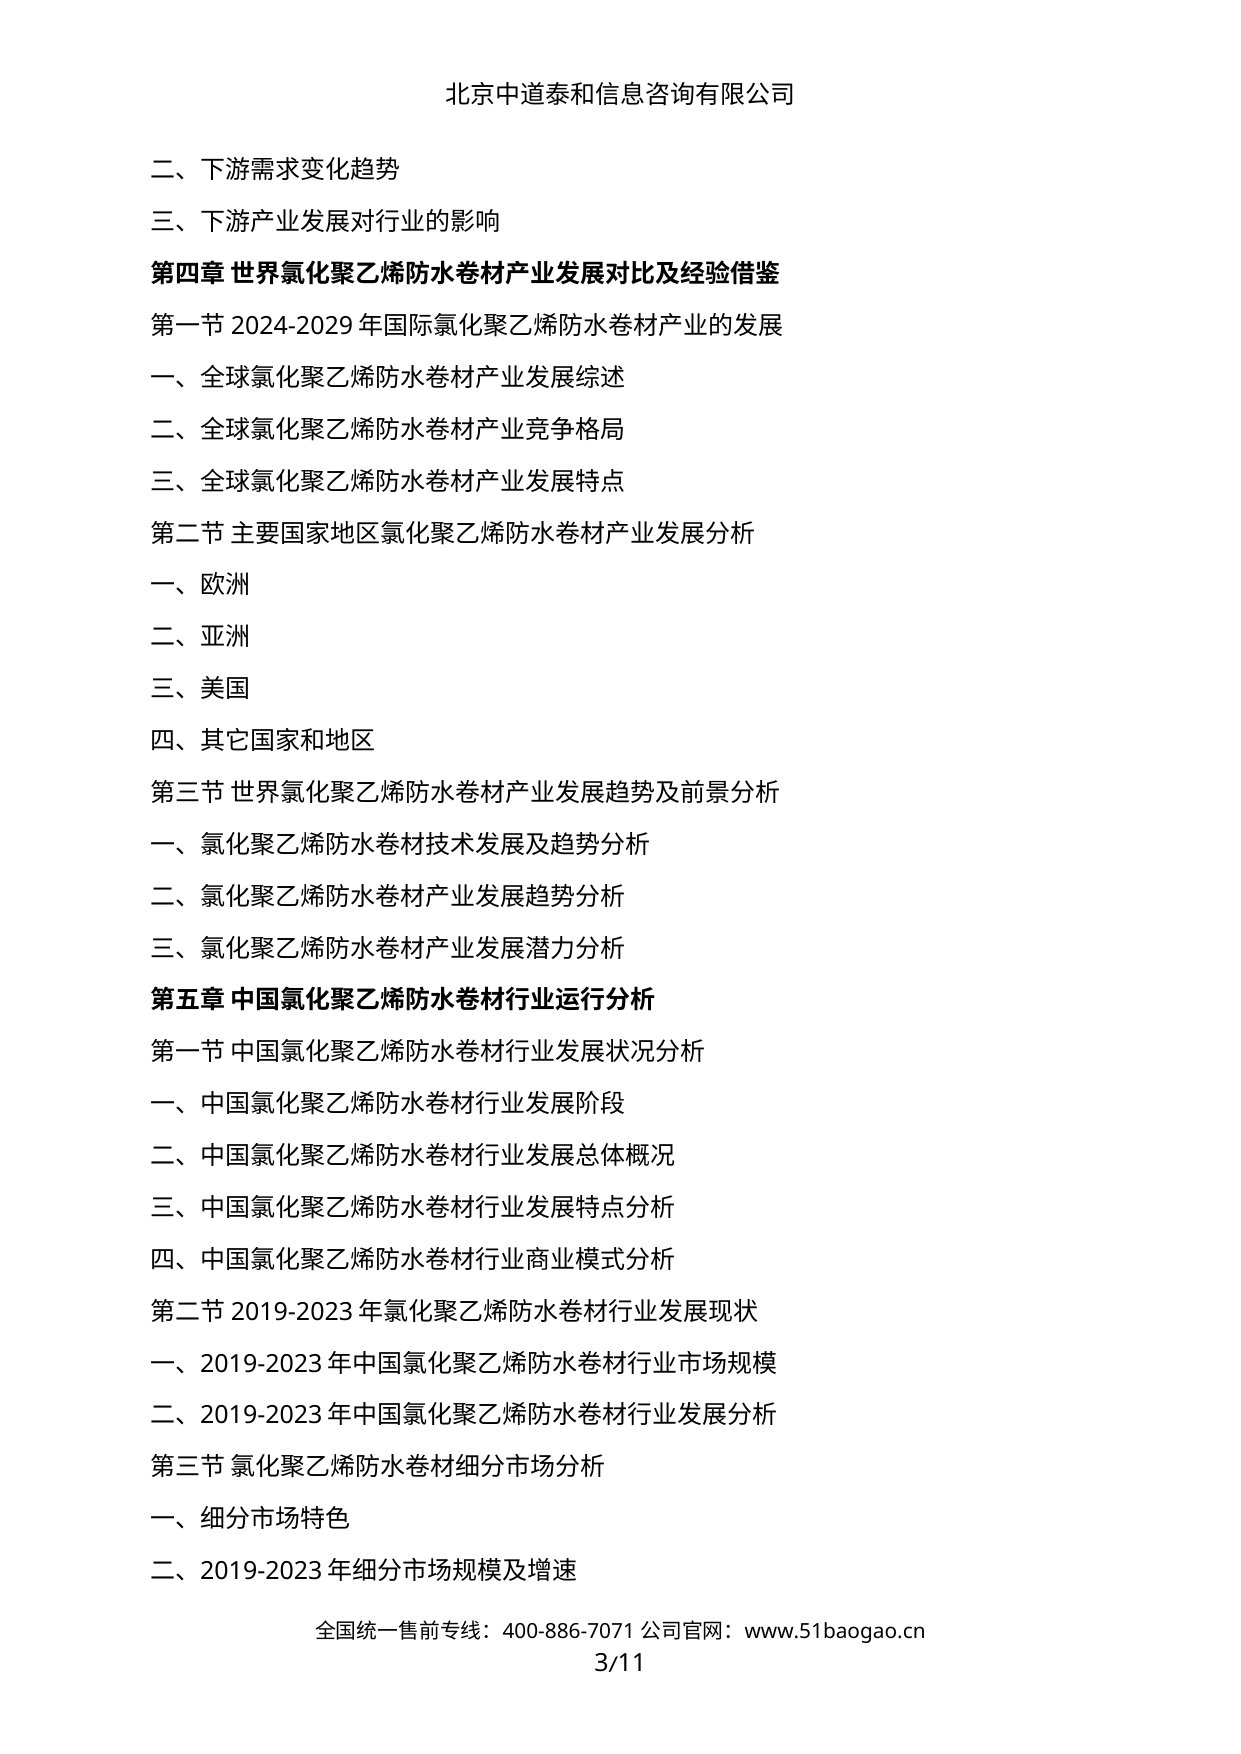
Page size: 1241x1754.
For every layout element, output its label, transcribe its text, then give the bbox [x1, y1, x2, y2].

text 第三节 世界氯化聚乙烯防水卷材产业发展趋势及前景分析 [150, 772, 1090, 809]
text 第一节 2024-2029年国际氯化聚乙烯防水卷材产业的发展 [150, 306, 1090, 342]
text 三、美国 [150, 669, 1090, 705]
text 第五章 中国氯化聚乙烯防水卷材行业运行分析 [150, 980, 1090, 1016]
text 第四章 世界氯化聚乙烯防水卷材产业发展对比及经验借鉴 [150, 254, 1090, 290]
text 二、2019-2023年中国氯化聚乙烯防水卷材行业发展分析 [150, 1395, 1090, 1431]
text 一、氯化聚乙烯防水卷材技术发展及趋势分析 [150, 824, 1090, 861]
text 第一节 中国氯化聚乙烯防水卷材行业发展状况分析 [150, 1032, 1090, 1068]
text 一、欧洲 [150, 565, 1090, 601]
text 二、氯化聚乙烯防水卷材产业发展趋势分析 [150, 876, 1090, 912]
text 第二节 2019-2023年氯化聚乙烯防水卷材行业发展现状 [150, 1291, 1090, 1327]
text 二、中国氯化聚乙烯防水卷材行业发展总体概况 [150, 1136, 1090, 1172]
text 一、中国氯化聚乙烯防水卷材行业发展阶段 [150, 1084, 1090, 1120]
text 第三节 氯化聚乙烯防水卷材细分市场分析 [150, 1447, 1090, 1483]
text 二、下游需求变化趋势 [150, 150, 1090, 186]
text 三、下游产业发展对行业的影响 [150, 202, 1090, 238]
text 三、中国氯化聚乙烯防水卷材行业发展特点分析 [150, 1187, 1090, 1224]
text 二、2019-2023年细分市场规模及增速 [150, 1551, 1090, 1587]
text 第二节 主要国家地区氯化聚乙烯防水卷材产业发展分析 [150, 513, 1090, 549]
text 二、亚洲 [150, 617, 1090, 653]
text 一、全球氯化聚乙烯防水卷材产业发展综述 [150, 357, 1090, 394]
text 三、氯化聚乙烯防水卷材产业发展潜力分析 [150, 928, 1090, 964]
text 一、2019-2023年中国氯化聚乙烯防水卷材行业市场规模 [150, 1343, 1090, 1379]
text 四、中国氯化聚乙烯防水卷材行业商业模式分析 [150, 1239, 1090, 1276]
text 二、全球氯化聚乙烯防水卷材产业竞争格局 [150, 409, 1090, 446]
text 四、其它国家和地区 [150, 721, 1090, 757]
text 三、全球氯化聚乙烯防水卷材产业发展特点 [150, 461, 1090, 497]
text 一、细分市场特色 [150, 1499, 1090, 1535]
